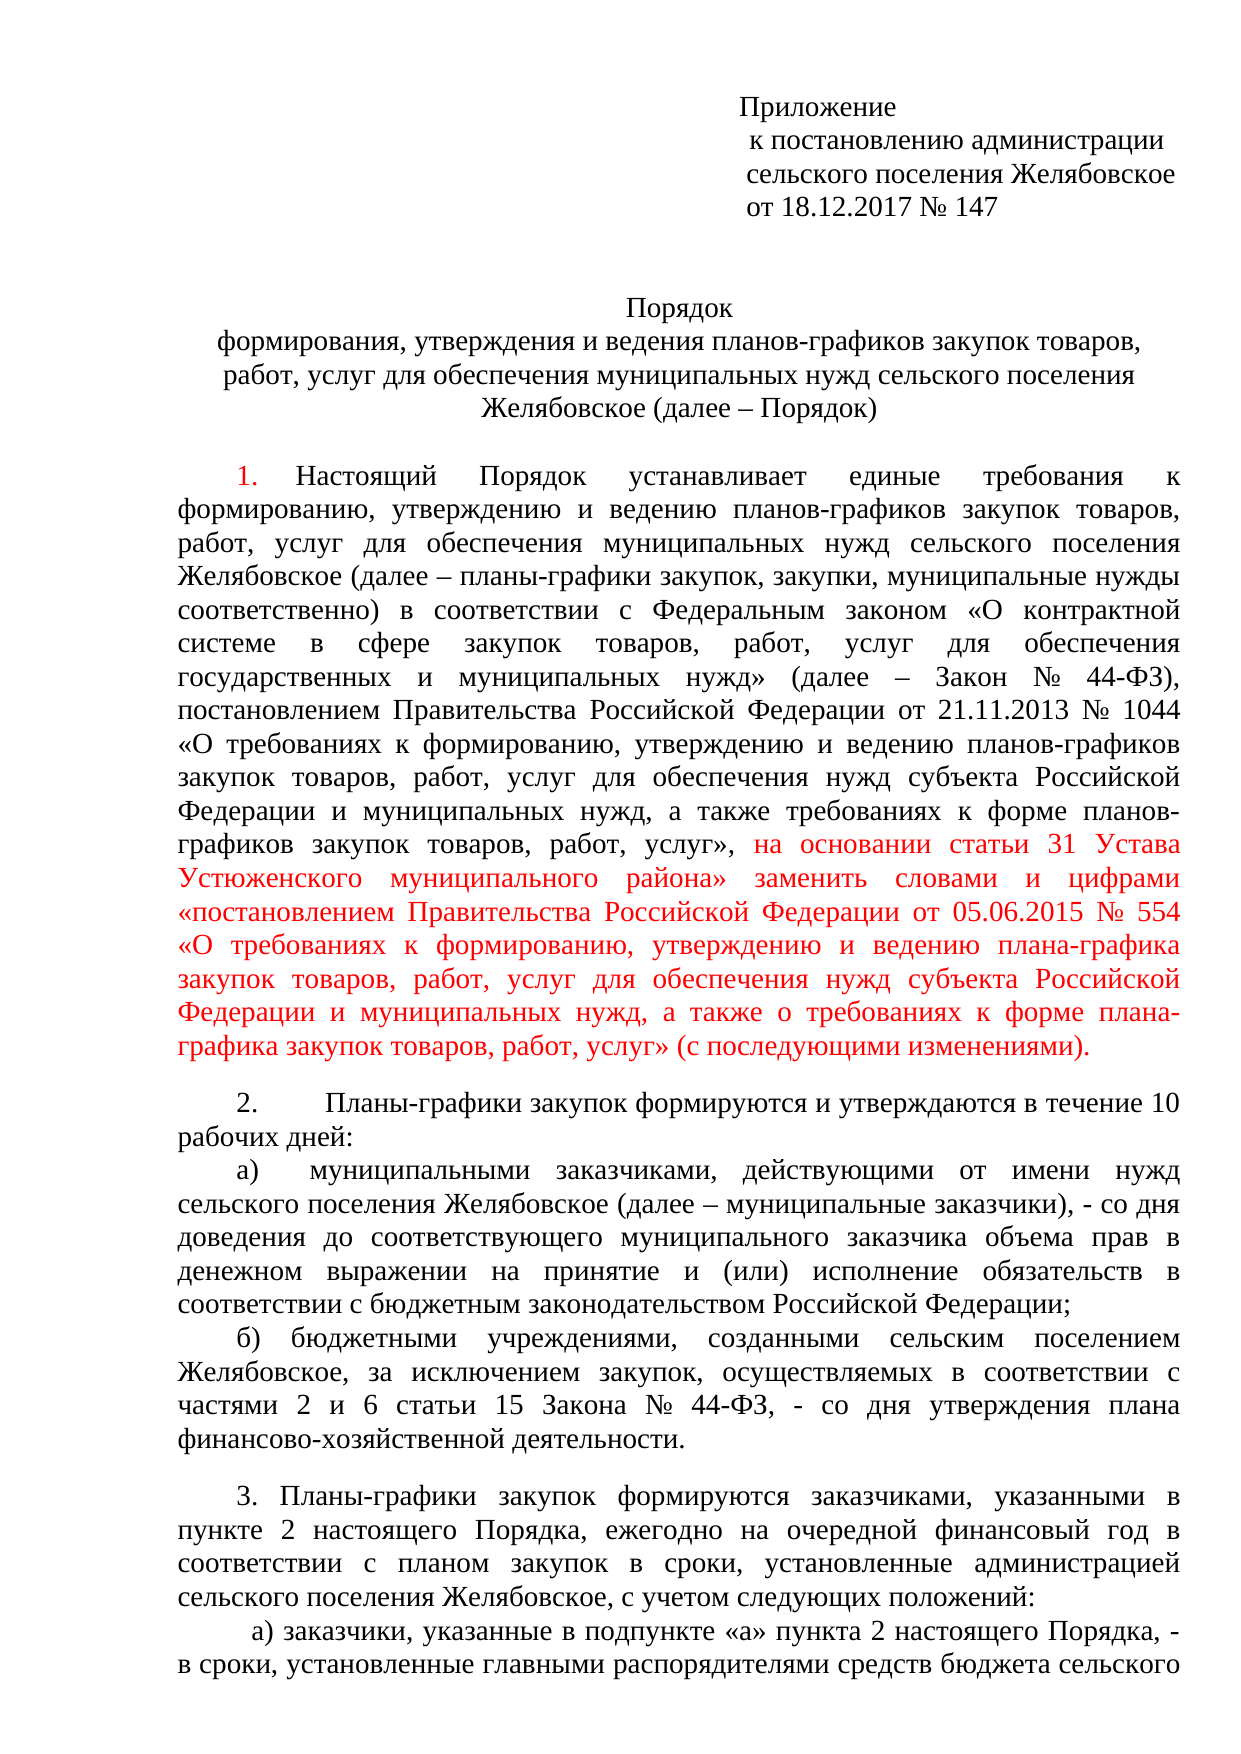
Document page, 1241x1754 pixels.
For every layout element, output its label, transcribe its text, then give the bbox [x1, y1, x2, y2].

text а) муниципальными заказчиками, действующими от имени нужд сельского поселения Желябовское (далее – муниципальные заказчики), - со дня доведения до соответствующего муниципального заказчика объема прав в денежном выражении на принятие и (или) исполнение обязательств в соответствии с бюджетным законодательством Российской Федерации; [177, 1152, 1181, 1320]
text работ, услуг для обеспечения муниципальных нужд сельского поселения Желябовское (далее – Порядок) [177, 357, 1181, 424]
text 3. Планы-графики закупок формируются заказчиками, указанными в пункте 2 настоящего Порядка, ежегодно на очередной финансовый год в соответствии с планом закупок в сроки, установленные администрацией сельского поселения Желябовское, с учетом следующих положений: [177, 1478, 1181, 1613]
text Порядок [177, 290, 1181, 323]
text от 18.12.2017 № 147 [177, 189, 1181, 223]
text Приложение [177, 89, 1181, 122]
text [177, 1613, 1181, 1680]
text б) бюджетными учреждениями, созданными сельским поселением Желябовское, за исключением закупок, осуществляемых в соответствии с частями 2 и 6 статьи 15 Закона № 44-ФЗ, - со дня утверждения плана финансово-хозяйственной деятельности. [177, 1320, 1181, 1454]
list Планы-графики закупок формируются и утверждаются в течение 10 рабочих дней: [177, 1085, 1181, 1152]
text формирования, утверждения и ведения планов-графиков закупок товаров, [177, 323, 1181, 357]
text сельского поселения Желябовское [177, 156, 1181, 189]
text к постановлению администрации [177, 122, 1181, 156]
list Настоящий Порядок устанавливает единые требования к формированию, утверждению и ведению планов-графиков закупок товаров, работ, услуг для обеспечения муниципальных нужд сельского поселения Желябовское (далее – планы-графики закупок, закупки, муниципальные нужды соответственно) в соответствии с Федеральным законом «О контрактной системе в сфере закупок товаров, работ, услуг для обеспечения государственных и муниципальных нужд» (далее – Закон № 44-ФЗ), постановлением Правительства Российской Федерации от 21.11.2013 № 1044 «О требованиях к формированию, утверждению и ведению планов-графиков закупок товаров, работ, услуг для обеспечения нужд субъекта Российской Федерации и муниципальных нужд, а также требованиях к форме планов-графиков закупок товаров, работ, услуг», на основании статьи 31 Устава Устюженского муниципального района» заменить словами и цифрами «постановлением Правительства Российской Федерации от 05.06.2015 № 554 «О требованиях к формированию, утверждению и ведению плана-графика закупок товаров, работ, услуг для обеспечения нужд субъекта Российской Федерации и муниципальных нужд, а также о требованиях к форме плана-графика закупок товаров, работ, услуг» (с последующими изменениями). [177, 458, 1181, 1061]
